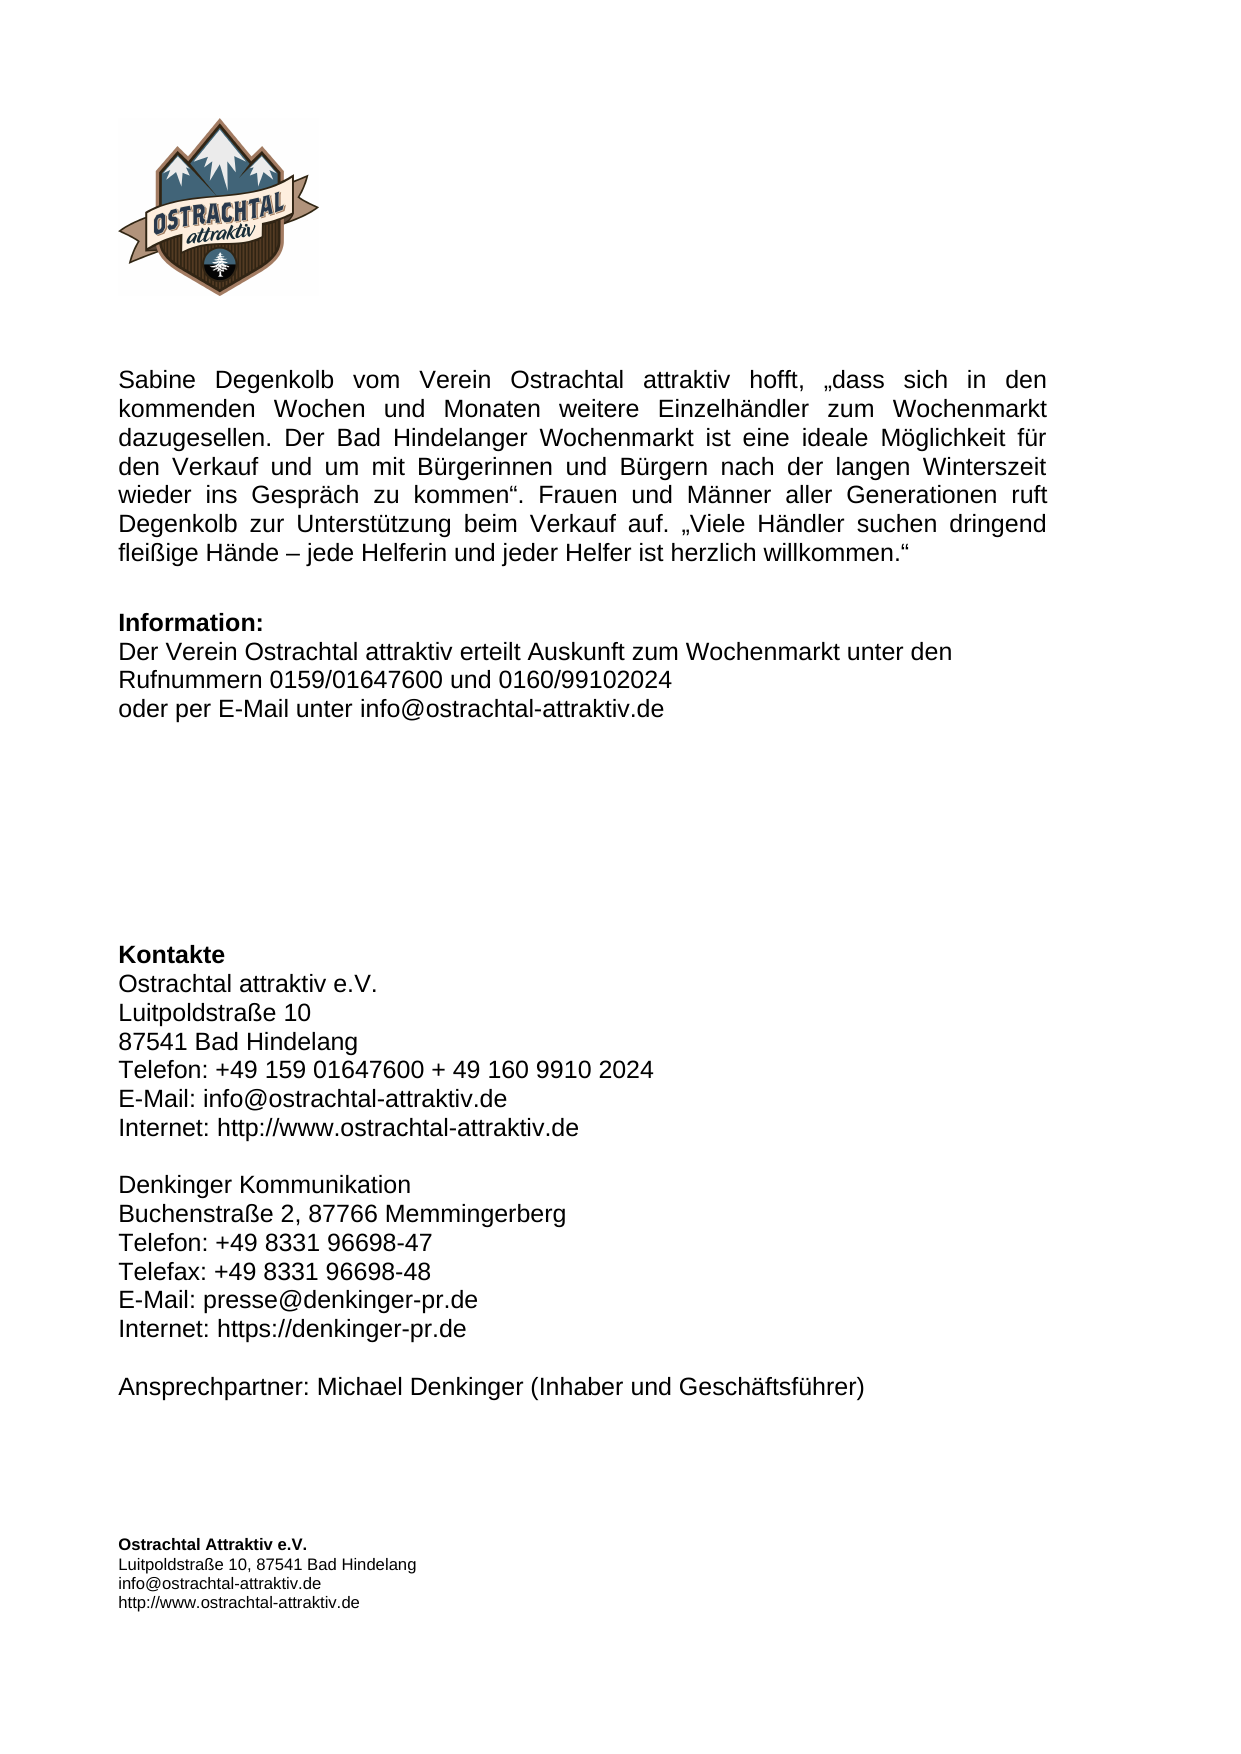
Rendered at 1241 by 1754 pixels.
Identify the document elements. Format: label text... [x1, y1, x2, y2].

picture [118, 118, 319, 296]
text Kontakte Ostrachtal attraktiv e.V. Luitpoldstraße 10 87541 Bad Hindelang Telefon: +49 159 01647600 + 49 160 9910 2024 E-Mail: info@ostrachtal-attraktiv.de Internet: http://www.ostrachtal-attraktiv.de Denkinger Kommunikation Buchenstraße 2, 87766 Memmingerberg Telefon: +49 8331 96698-47 Telefax: +49 8331 96698-48 E-Mail: presse@denkinger-pr.de Internet: https://denkinger-pr.de Ansprechpartner: Michael Denkinger (Inhaber und Geschäftsführer) [118, 940, 1048, 1400]
text Information: Der Verein Ostrachtal attraktiv erteilt Auskunft zum Wochenmarkt unter den Rufnummern 0159/01647600 und 0160/99102024 oder per E-Mail unter info@ostrachtal-attraktiv.de [118, 579, 1048, 804]
text Sabine Degenkolb vom Verein Ostrachtal attraktiv hofft, „dass sich in den kommenden Wochen und Monaten weitere Einzelhändler zum Wochenmarkt dazugesellen. Der Bad Hindelanger Wochenmarkt ist eine ideale Möglichkeit für den Verkauf und um mit Bürgerinnen und Bürgern nach der langen Winterszeit wieder ins Gespräch zu kommen“. Frauen und Männer aller Generationen ruft Degenkolb zur Unterstützung beim Verkauf auf. „Viele Händler suchen dringend fleißige Hände – jede Helferin und jeder Helfer ist herzlich willkommen.“ [118, 337, 1048, 567]
